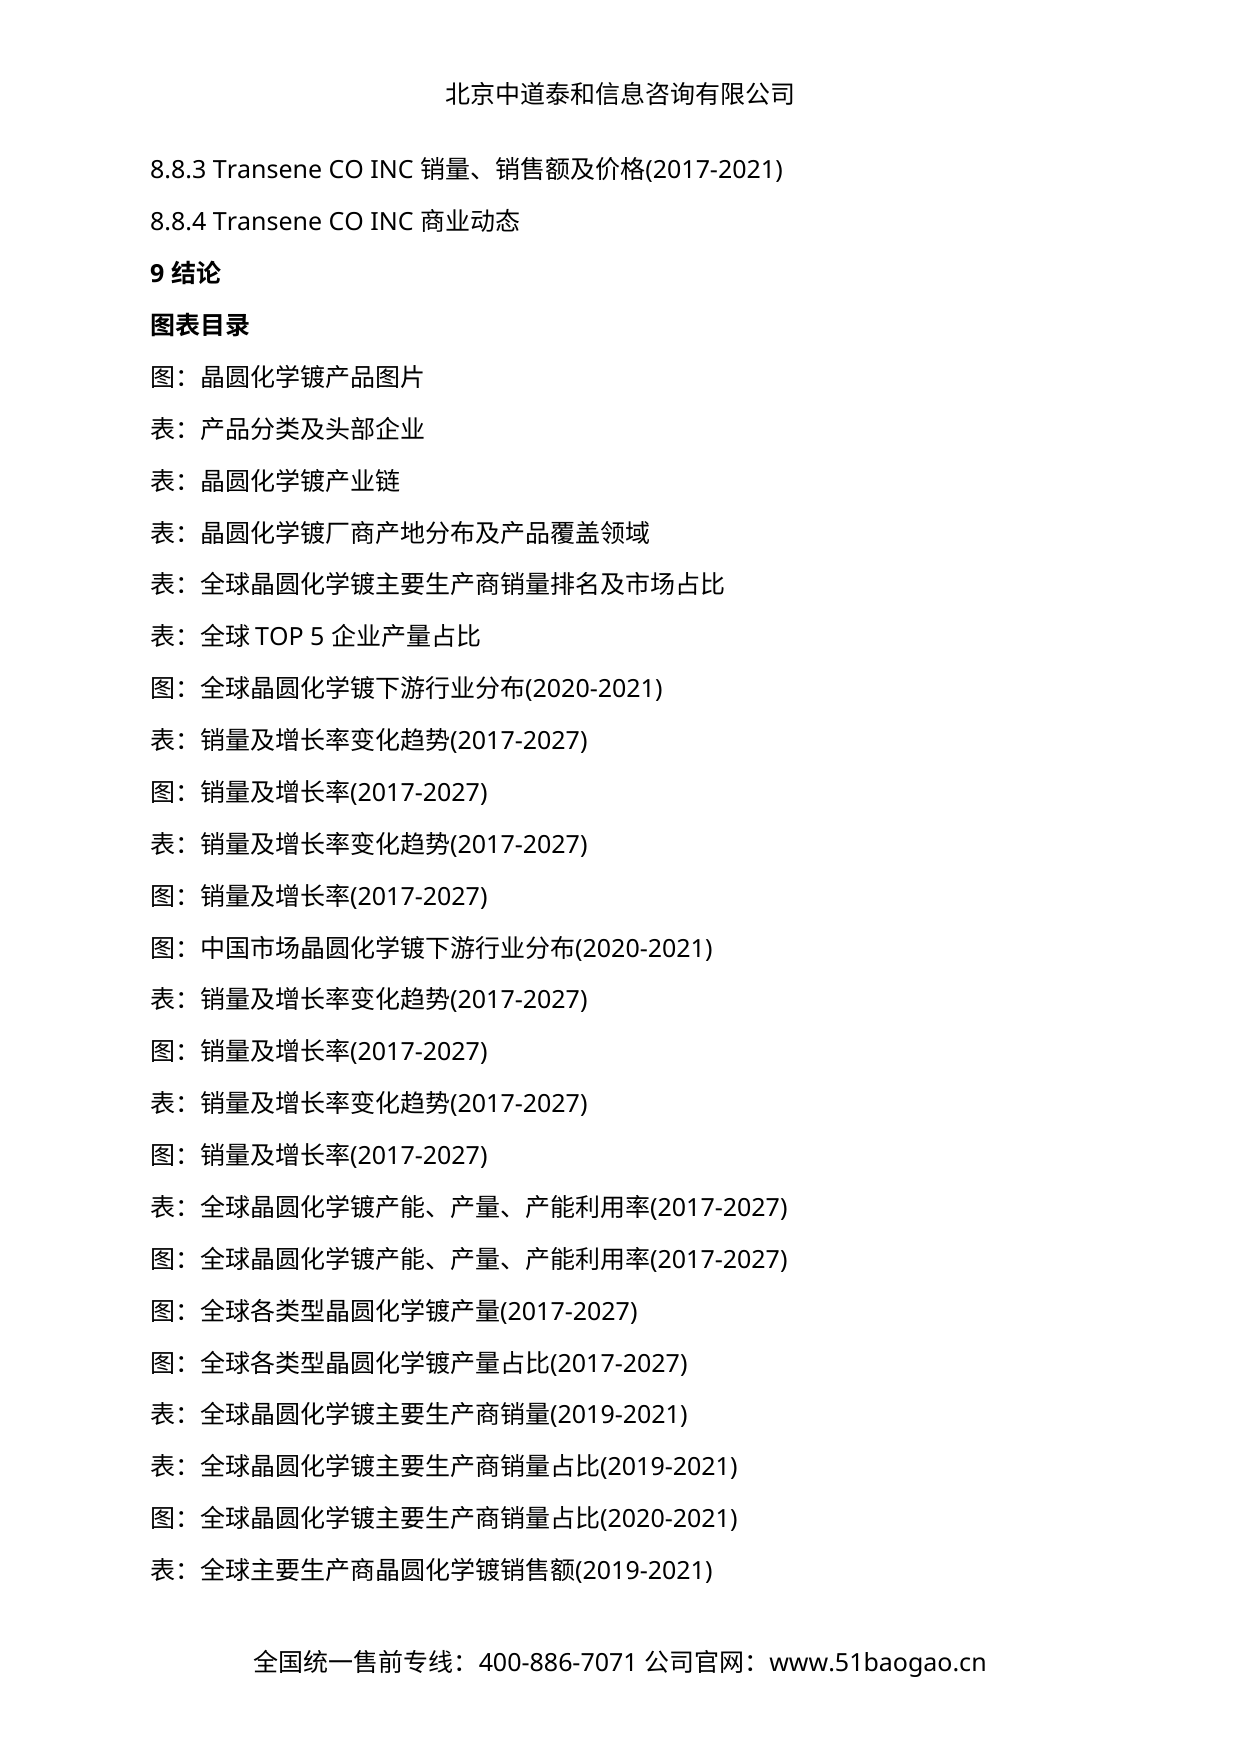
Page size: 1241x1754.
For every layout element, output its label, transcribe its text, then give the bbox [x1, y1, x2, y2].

text 表：晶圆化学镀厂商产地分布及产品覆盖领域 [150, 513, 1090, 549]
text 表：全球晶圆化学镀主要生产商销量占比(2019-2021) [150, 1447, 1090, 1483]
text 表：全球晶圆化学镀主要生产商销量排名及市场占比 [150, 565, 1090, 601]
text 图：销量及增长率(2017-2027) [150, 876, 1090, 912]
text 图：销量及增长率(2017-2027) [150, 772, 1090, 809]
text 表：全球晶圆化学镀主要生产商销量(2019-2021) [150, 1395, 1090, 1431]
text 8.8.4 Transene CO INC 商业动态 [150, 202, 1090, 238]
text 图：全球晶圆化学镀下游行业分布(2020-2021) [150, 669, 1090, 705]
text 表：销量及增长率变化趋势(2017-2027) [150, 824, 1090, 861]
text 图：销量及增长率(2017-2027) [150, 1136, 1090, 1172]
text 图：全球晶圆化学镀主要生产商销量占比(2020-2021) [150, 1499, 1090, 1535]
text 表：全球主要生产商晶圆化学镀销售额(2019-2021) [150, 1551, 1090, 1587]
text 表：产品分类及头部企业 [150, 409, 1090, 446]
text 表：销量及增长率变化趋势(2017-2027) [150, 1084, 1090, 1120]
text 表：晶圆化学镀产业链 [150, 461, 1090, 497]
text 图：中国市场晶圆化学镀下游行业分布(2020-2021) [150, 928, 1090, 964]
text 图：全球各类型晶圆化学镀产量占比(2017-2027) [150, 1343, 1090, 1379]
text 图：全球各类型晶圆化学镀产量(2017-2027) [150, 1291, 1090, 1327]
text 图：销量及增长率(2017-2027) [150, 1032, 1090, 1068]
text 表：全球TOP 5 企业产量占比 [150, 617, 1090, 653]
text 图表目录 [150, 306, 1090, 342]
text 表：销量及增长率变化趋势(2017-2027) [150, 980, 1090, 1016]
text 9 结论 [150, 254, 1090, 290]
text 表：销量及增长率变化趋势(2017-2027) [150, 721, 1090, 757]
text 8.8.3 Transene CO INC 销量、销售额及价格(2017-2021) [150, 150, 1090, 186]
text 表：全球晶圆化学镀产能、产量、产能利用率(2017-2027) [150, 1187, 1090, 1224]
text 图：全球晶圆化学镀产能、产量、产能利用率(2017-2027) [150, 1239, 1090, 1276]
text 图：晶圆化学镀产品图片 [150, 357, 1090, 394]
